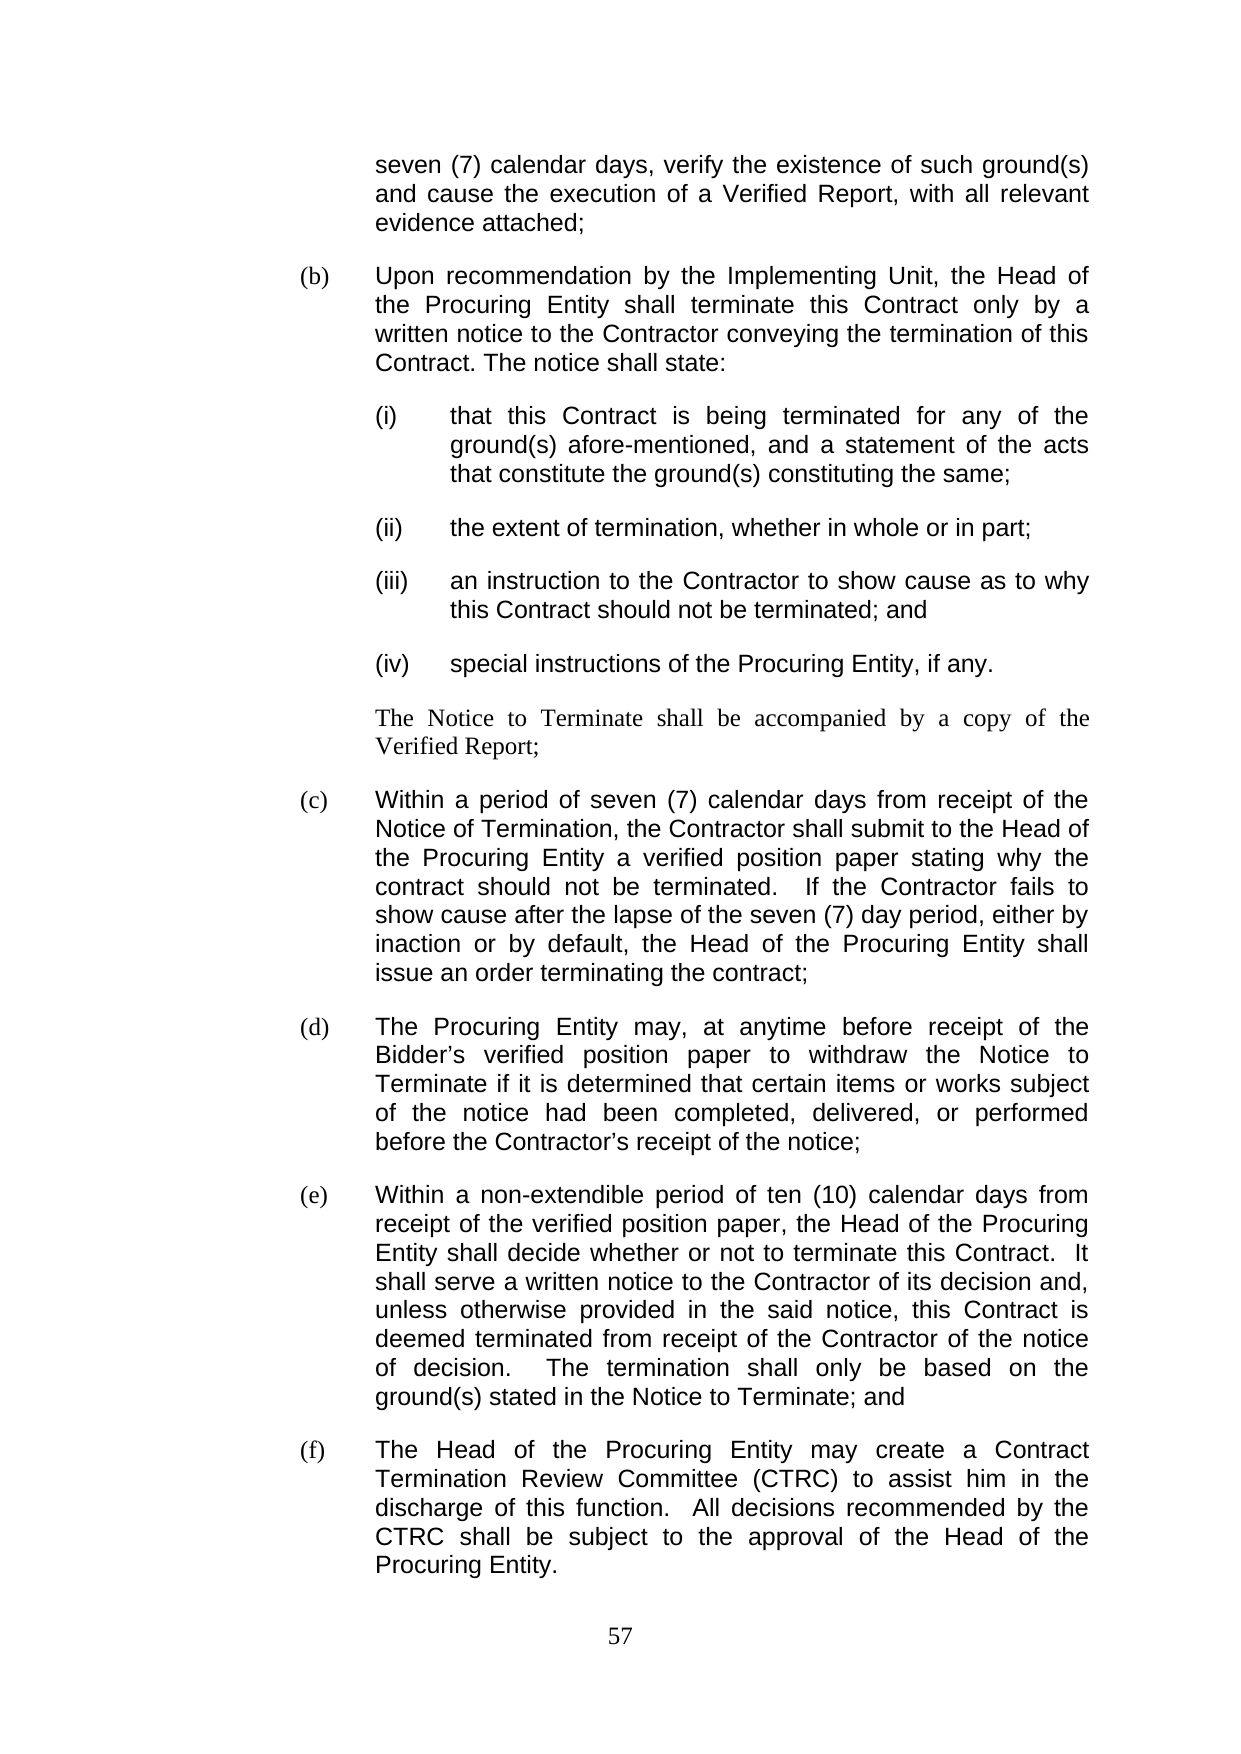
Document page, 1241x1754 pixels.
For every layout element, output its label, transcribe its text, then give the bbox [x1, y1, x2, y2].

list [300, 150, 1090, 236]
list that this Contract is being terminated for any of the ground(s) afore-mentioned, and a statement of the acts that constitute the ground(s) constituting the same; [375, 401, 1090, 488]
list an instruction to the Contractor to show cause as to why this Contract should not be terminated; and [375, 566, 1090, 624]
list special instructions of the Procuring Entity, if any. [375, 649, 1090, 678]
list The Head of the Procuring Entity may create a Contract Termination Review Committee (CTRC) to assist him in the discharge of this function. All decisions recommended by the CTRC shall be subject to the approval of the Head of the Procuring Entity. [300, 1435, 1090, 1579]
list Upon recommendation by the Implementing Unit, the Head of the Procuring Entity shall terminate this Contract only by a written notice to the Contractor conveying the termination of this Contract. The notice shall state: [300, 261, 1090, 376]
list Within a non-extendible period of ten (10) calendar days from receipt of the verified position paper, the Head of the Procuring Entity shall decide whether or not to terminate this Contract. It shall serve a written notice to the Contractor of its decision and, unless otherwise provided in the said notice, this Contract is deemed terminated from receipt of the Contractor of the notice of decision. The termination shall only be based on the ground(s) stated in the Notice to Terminate; and [300, 1180, 1090, 1410]
list The Procuring Entity may, at anytime before receipt of the Bidder’s verified position paper to withdraw the Notice to Terminate if it is determined that certain items or works subject of the notice had been completed, delivered, or performed before the Contractor’s receipt of the notice; [300, 1011, 1090, 1155]
list the extent of termination, whether in whole or in part; [375, 513, 1090, 541]
list Within a period of seven (7) calendar days from receipt of the Notice of Termination, the Contractor shall submit to the Head of the Procuring Entity a verified position paper stating why the contract should not be terminated. If the Contractor fails to show cause after the lapse of the seven (7) day period, either by inaction or by default, the Head of the Procuring Entity shall issue an order terminating the contract; [300, 785, 1090, 986]
text The Notice to Terminate shall be accompanied by a copy of the Verified Report; [375, 703, 1090, 760]
